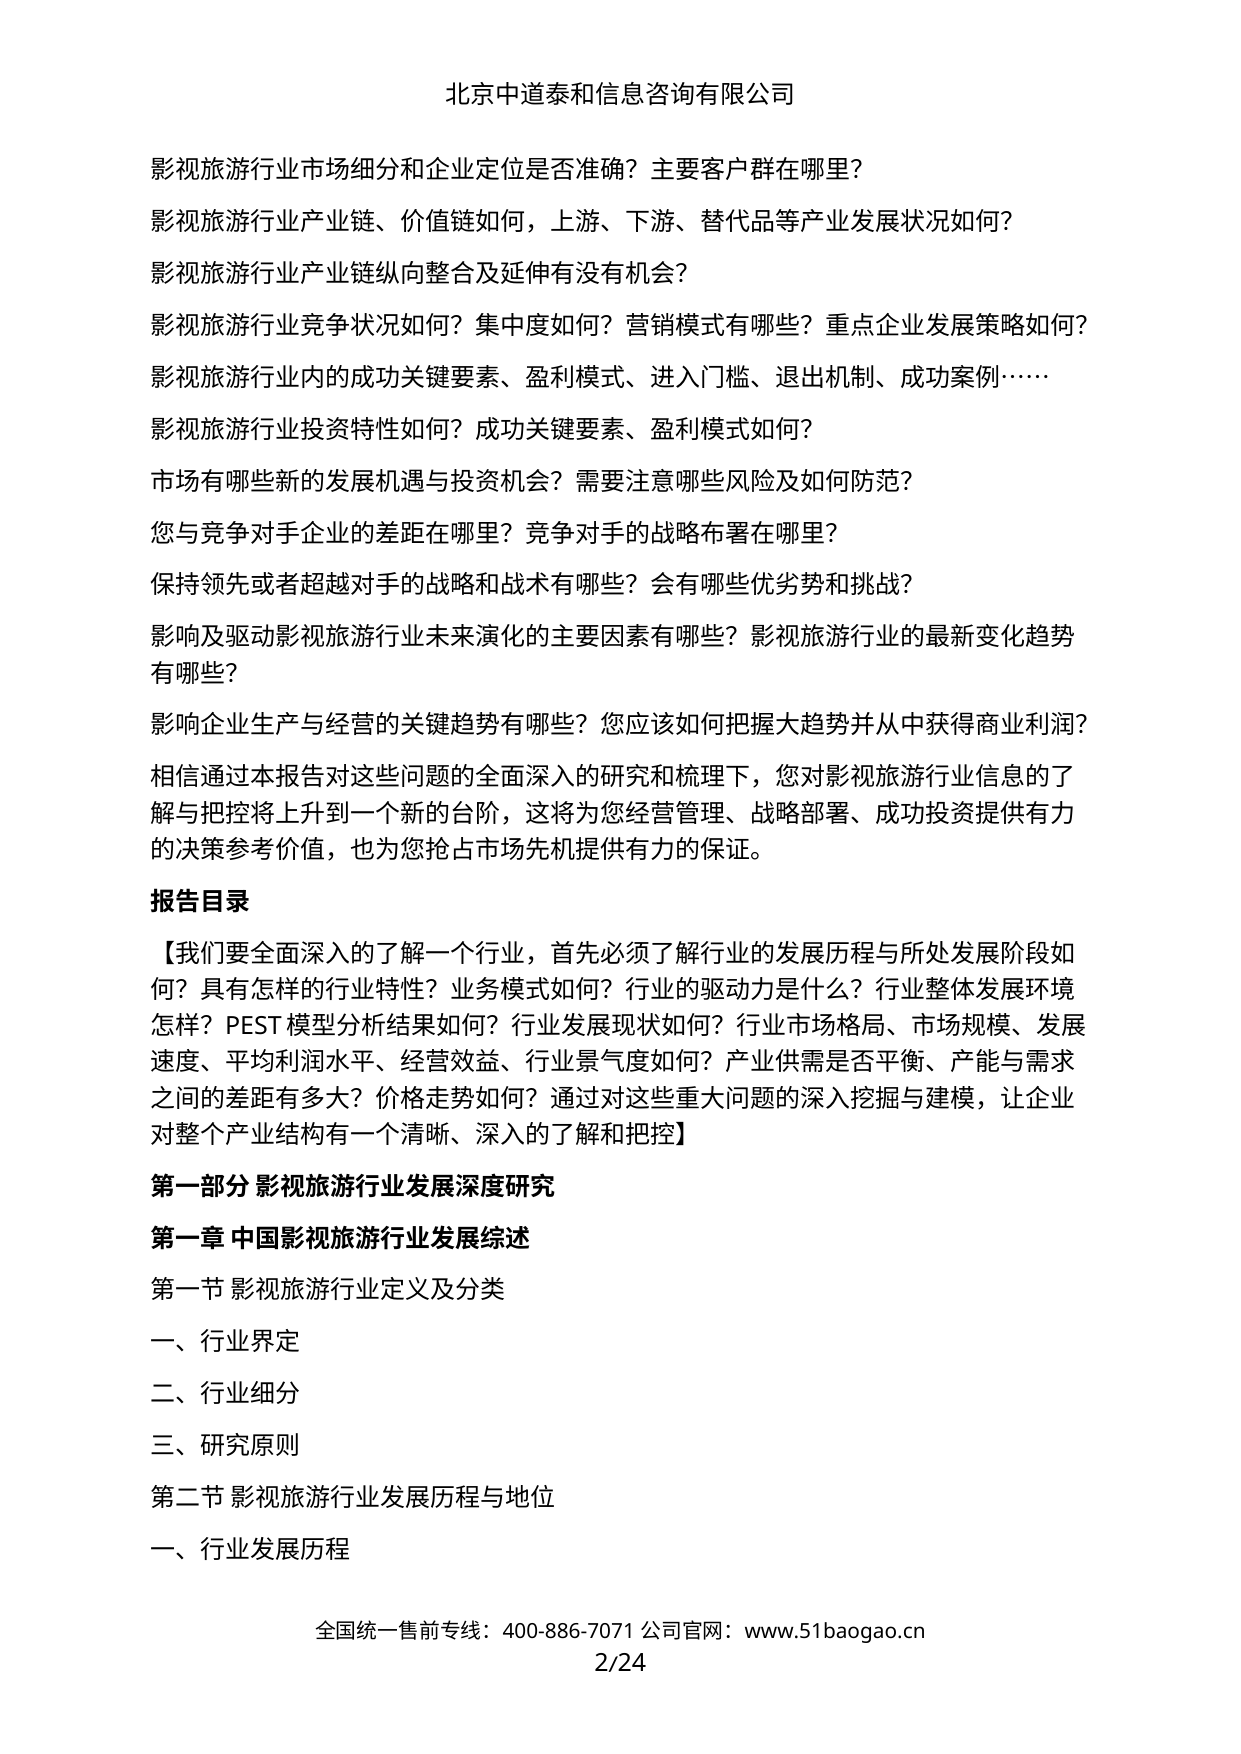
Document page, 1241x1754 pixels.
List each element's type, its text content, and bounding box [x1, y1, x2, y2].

text 影视旅游行业内的成功关键要素、盈利模式、进入门槛、退出机制、成功案例…… [150, 357, 1090, 394]
text 第一部分 影视旅游行业发展深度研究 [150, 1166, 1090, 1202]
text 影视旅游行业投资特性如何？成功关键要素、盈利模式如何？ [150, 409, 1090, 446]
text 二、行业细分 [150, 1374, 1090, 1410]
text 报告目录 [150, 881, 1090, 917]
text 市场有哪些新的发展机遇与投资机会？需要注意哪些风险及如何防范？ [150, 461, 1090, 497]
text 影视旅游行业市场细分和企业定位是否准确？主要客户群在哪里？ [150, 150, 1090, 186]
text 第二节 影视旅游行业发展历程与地位 [150, 1477, 1090, 1514]
text 影响及驱动影视旅游行业未来演化的主要因素有哪些？影视旅游行业的最新变化趋势有哪些？ [150, 617, 1090, 689]
text 第一章 中国影视旅游行业发展综述 [150, 1218, 1090, 1254]
text 【我们要全面深入的了解一个行业，首先必须了解行业的发展历程与所处发展阶段如何？具有怎样的行业特性？业务模式如何？行业的驱动力是什么？行业整体发展环境怎样？PEST模型分析结果如何？行业发展现状如何？行业市场格局、市场规模、发展速度、平均利润水平、经营效益、行业景气度如何？产业供需是否平衡、产能与需求之间的差距有多大？价格走势如何？通过对这些重大问题的深入挖掘与建模，让企业对整个产业结构有一个清晰、深入的了解和把控】 [150, 933, 1090, 1151]
text 一、行业界定 [150, 1322, 1090, 1358]
text 影视旅游行业竞争状况如何？集中度如何？营销模式有哪些？重点企业发展策略如何？ [150, 306, 1090, 342]
text 相信通过本报告对这些问题的全面深入的研究和梳理下，您对影视旅游行业信息的了解与把控将上升到一个新的台阶，这将为您经营管理、战略部署、成功投资提供有力的决策参考价值，也为您抢占市场先机提供有力的保证。 [150, 757, 1090, 866]
text 一、行业发展历程 [150, 1529, 1090, 1566]
text 影响企业生产与经营的关键趋势有哪些？您应该如何把握大趋势并从中获得商业利润？ [150, 705, 1090, 741]
text 您与竞争对手企业的差距在哪里？竞争对手的战略布署在哪里？ [150, 513, 1090, 549]
text 保持领先或者超越对手的战略和战术有哪些？会有哪些优劣势和挑战？ [150, 565, 1090, 601]
text 三、研究原则 [150, 1426, 1090, 1462]
text 影视旅游行业产业链、价值链如何，上游、下游、替代品等产业发展状况如何？ [150, 202, 1090, 238]
text 影视旅游行业产业链纵向整合及延伸有没有机会？ [150, 254, 1090, 290]
text 第一节 影视旅游行业定义及分类 [150, 1270, 1090, 1306]
